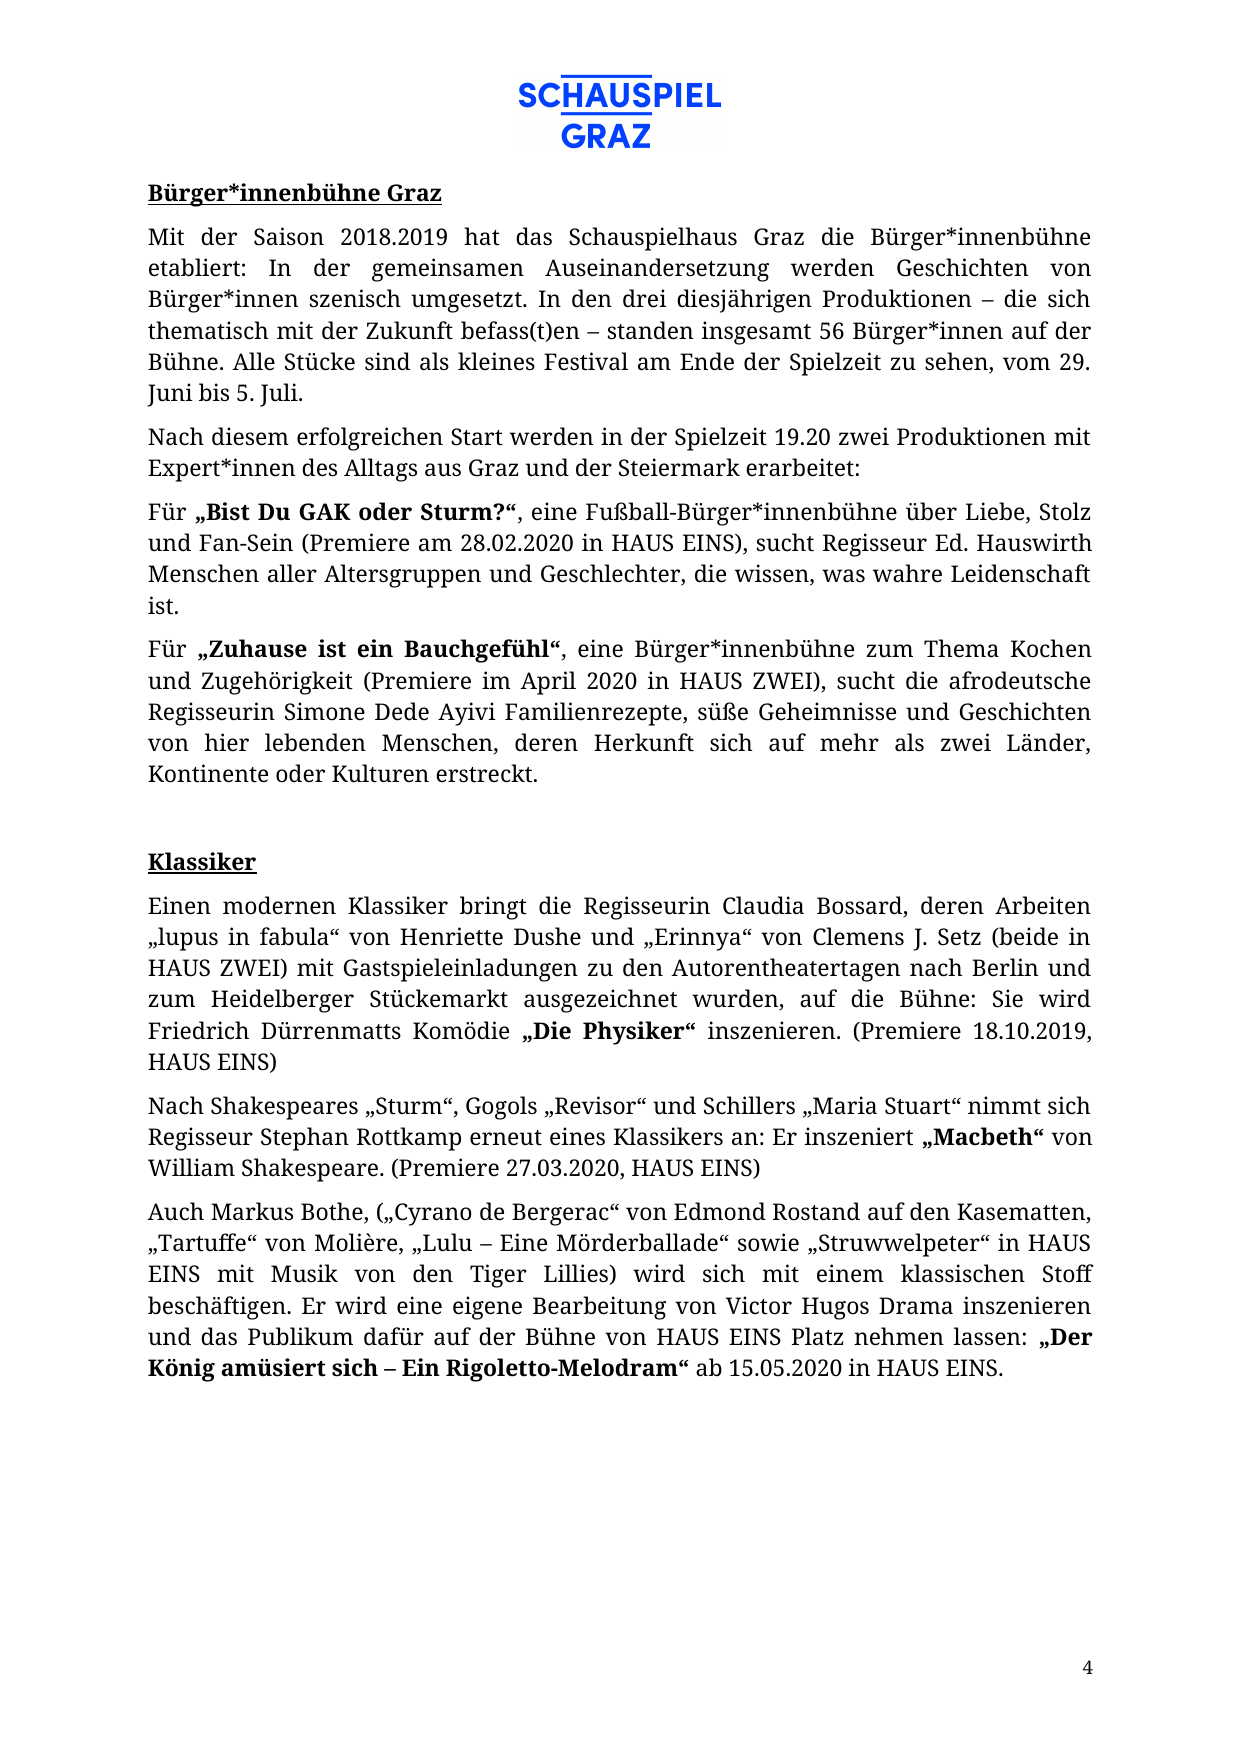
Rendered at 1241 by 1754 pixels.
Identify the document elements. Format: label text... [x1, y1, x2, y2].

text Klassiker [148, 846, 1093, 877]
text Bürger*innenbühne Graz [148, 177, 1093, 208]
text Nach diesem erfolgreichen Start werden in der Spielzeit 19.20 zwei Produktionen mit Expert*innen des Alltags aus Graz und der Steiermark erarbeitet: [148, 421, 1093, 483]
text Einen modernen Klassiker bringt die Regisseurin Claudia Bossard, deren Arbeiten „lupus in fabula“ von Henriette Dushe und „Erinnya“ von Clemens J. Setz (beide in HAUS ZWEI) mit Gastspieleinladungen zu den Autorentheatertagen nach Berlin und zum Heidelberger Stückemarkt ausgezeichnet wurden, auf die Bühne: Sie wird Friedrich Dürrenmatts Komödie „Die Physiker“ inszenieren. (Premiere 18.10.2019, HAUS EINS) [148, 890, 1093, 1077]
text Für „Zuhause ist ein Bauchgefühl“, eine Bürger*innenbühne zum Thema Kochen und Zugehörigkeit (Premiere im April 2020 in HAUS ZWEI), sucht die afrodeutsche Regisseurin Simone Dede Ayivi Familienrezepte, süße Geheimnisse und Geschichten von hier lebenden Menschen, deren Herkunft sich auf mehr als zwei Länder, Kontinente oder Kulturen erstreckt. [148, 633, 1093, 790]
picture [517, 73, 723, 150]
text Nach Shakespeares „Sturm“, Gogols „Revisor“ und Schillers „Maria Stuart“ nimmt sich Regisseur Stephan Rottkamp erneut eines Klassikers an: Er inszeniert „Macbeth“ von William Shakespeare. (Premiere 27.03.2020, HAUS EINS) [148, 1090, 1093, 1183]
text Mit der Saison 2018.2019 hat das Schauspielhaus Graz die Bürger*innenbühne etabliert: In der gemeinsamen Auseinandersetzung werden Geschichten von Bürger*innen szenisch umgesetzt. In den drei diesjährigen Produktionen – die sich thematisch mit der Zukunft befass(t)en – standen insgesamt 56 Bürger*innen auf der Bühne. Alle Stücke sind als kleines Festival am Ende der Spielzeit zu sehen, vom 29. Juni bis 5. Juli. [148, 221, 1093, 408]
text Auch Markus Bothe, („Cyrano de Bergerac“ von Edmond Rostand auf den Kasematten, „Tartuffe“ von Molière, „Lulu – Eine Mörderballade“ sowie „Struwwelpeter“ in HAUS EINS mit Musik von den Tiger Lillies) wird sich mit einem klassischen Stoff beschäftigen. Er wird eine eigene Bearbeitung von Victor Hugos Drama inszenieren und das Publikum dafür auf der Bühne von HAUS EINS Platz nehmen lassen: „Der König amüsiert sich – Ein Rigoletto-Melodram“ ab 15.05.2020 in HAUS EINS. [148, 1196, 1093, 1383]
text Für „Bist Du GAK oder Sturm?“, eine Fußball-Bürger*innenbühne über Liebe, Stolz und Fan-Sein (Premiere am 28.02.2020 in HAUS EINS), sucht Regisseur Ed. Hauswirth Menschen aller Altersgruppen und Geschlechter, die wissen, was wahre Leidenschaft ist. [148, 496, 1093, 621]
